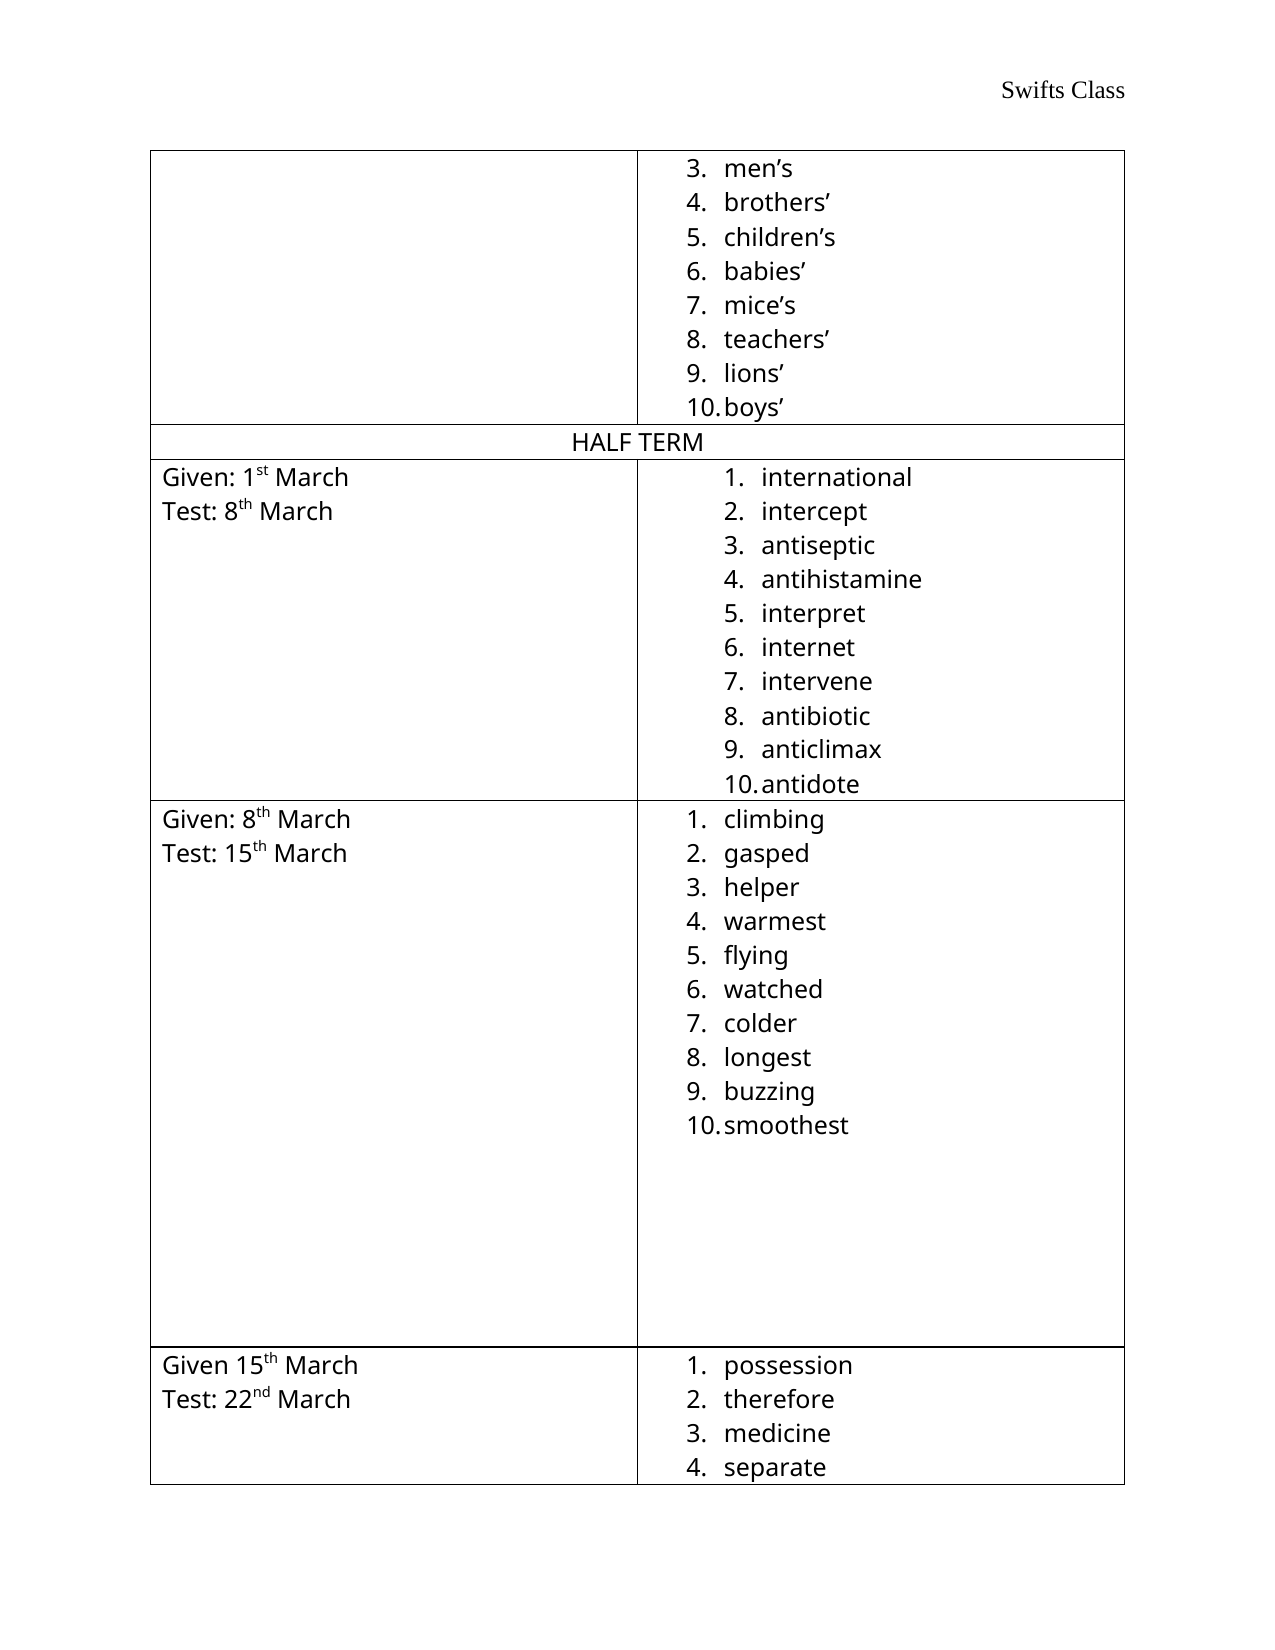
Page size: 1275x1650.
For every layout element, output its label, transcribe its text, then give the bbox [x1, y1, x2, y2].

table_cell Given: 1st March Test: 8th March [151, 460, 637, 800]
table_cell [638, 1348, 1124, 1484]
table_cell international intercept antiseptic antihistamine interpret internet intervene antibiotic anticlimax antidote [638, 460, 1124, 800]
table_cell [151, 151, 637, 423]
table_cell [638, 151, 1124, 423]
table_cell climbing gasped helper warmest flying watched colder longest buzzing smoothest [638, 801, 1124, 1346]
table_cell HALF TERM [151, 425, 1124, 459]
table_cell Given: 8th March Test: 15th March [151, 801, 637, 1346]
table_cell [151, 1348, 637, 1484]
